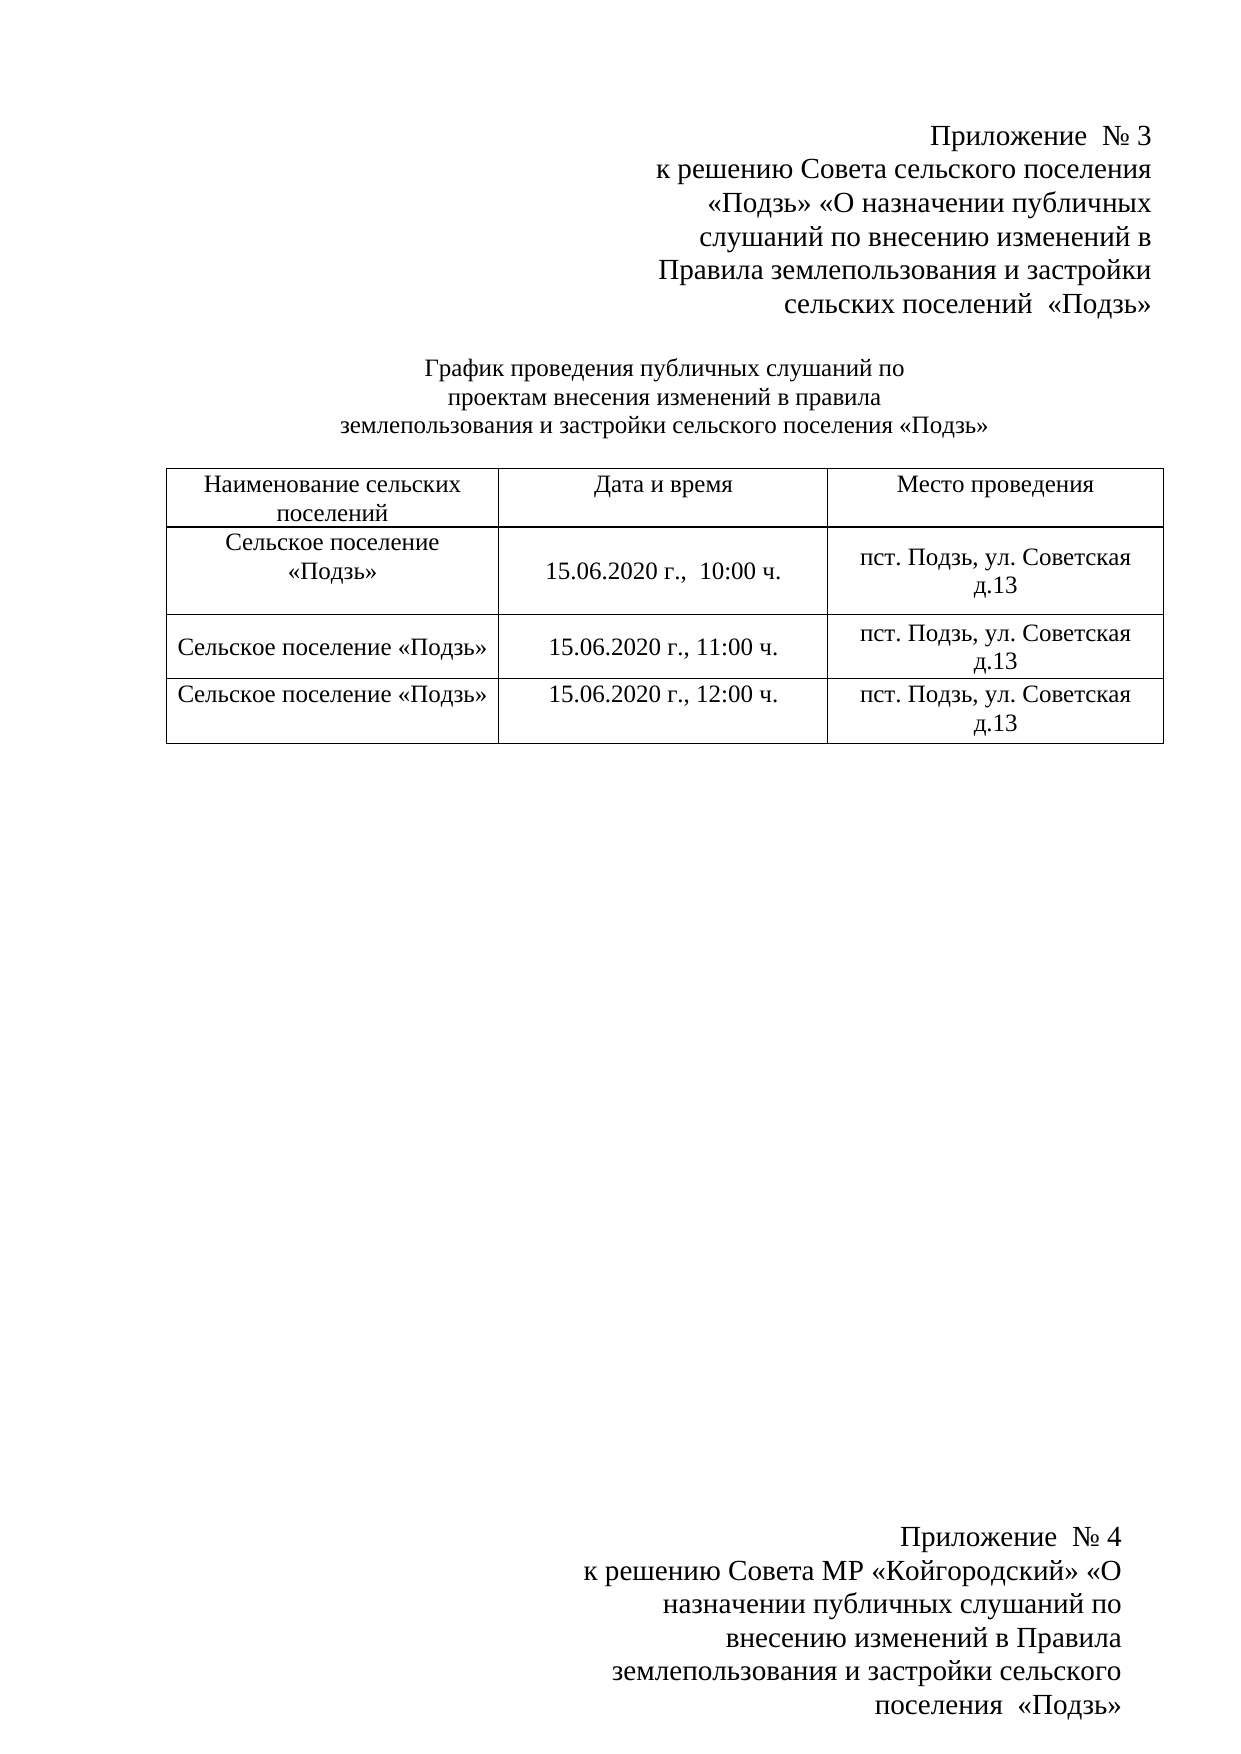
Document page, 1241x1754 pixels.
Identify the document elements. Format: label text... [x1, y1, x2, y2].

table_cell 15.06.2020 г., 11:00 ч. [499, 615, 827, 678]
text к решению Совета сельского поселения «Подзь» «О назначении публичных слушаний по внесению изменений в Правила землепользования и застройки сельских поселений «Подзь» [635, 152, 1152, 319]
table_cell Сельское поселение «Подзь» [167, 528, 498, 614]
table_header Место проведения [828, 469, 1163, 526]
text График проведения публичных слушаний по [177, 353, 1152, 382]
table_header Наименование сельских поселений [167, 469, 498, 526]
table_cell пст. Подзь, ул. Советская д.13 [828, 679, 1163, 742]
text Приложение № 3 [635, 118, 1152, 152]
text землепользования и застройки сельского поселения «Подзь» [177, 410, 1152, 439]
table_cell Сельское поселение «Подзь» [167, 679, 498, 742]
text проектам внесения изменений в правила [177, 382, 1152, 410]
table_header Дата и время [499, 469, 827, 526]
table_cell пст. Подзь, ул. Советская д.13 [828, 528, 1163, 614]
table_cell Сельское поселение «Подзь» [167, 615, 498, 678]
table_header Приложение № 4 к решению Совета МР «Койгородский» «О назначении публичных слушаний по внесению изменений в Правила землепользования и застройки сельского поселения «Подзь» [469, 1486, 1133, 1754]
table_cell 15.06.2020 г., 10:00 ч. [499, 528, 827, 614]
table_cell пст. Подзь, ул. Советская д.13 [828, 615, 1163, 678]
table_cell 15.06.2020 г., 12:00 ч. [499, 679, 827, 742]
